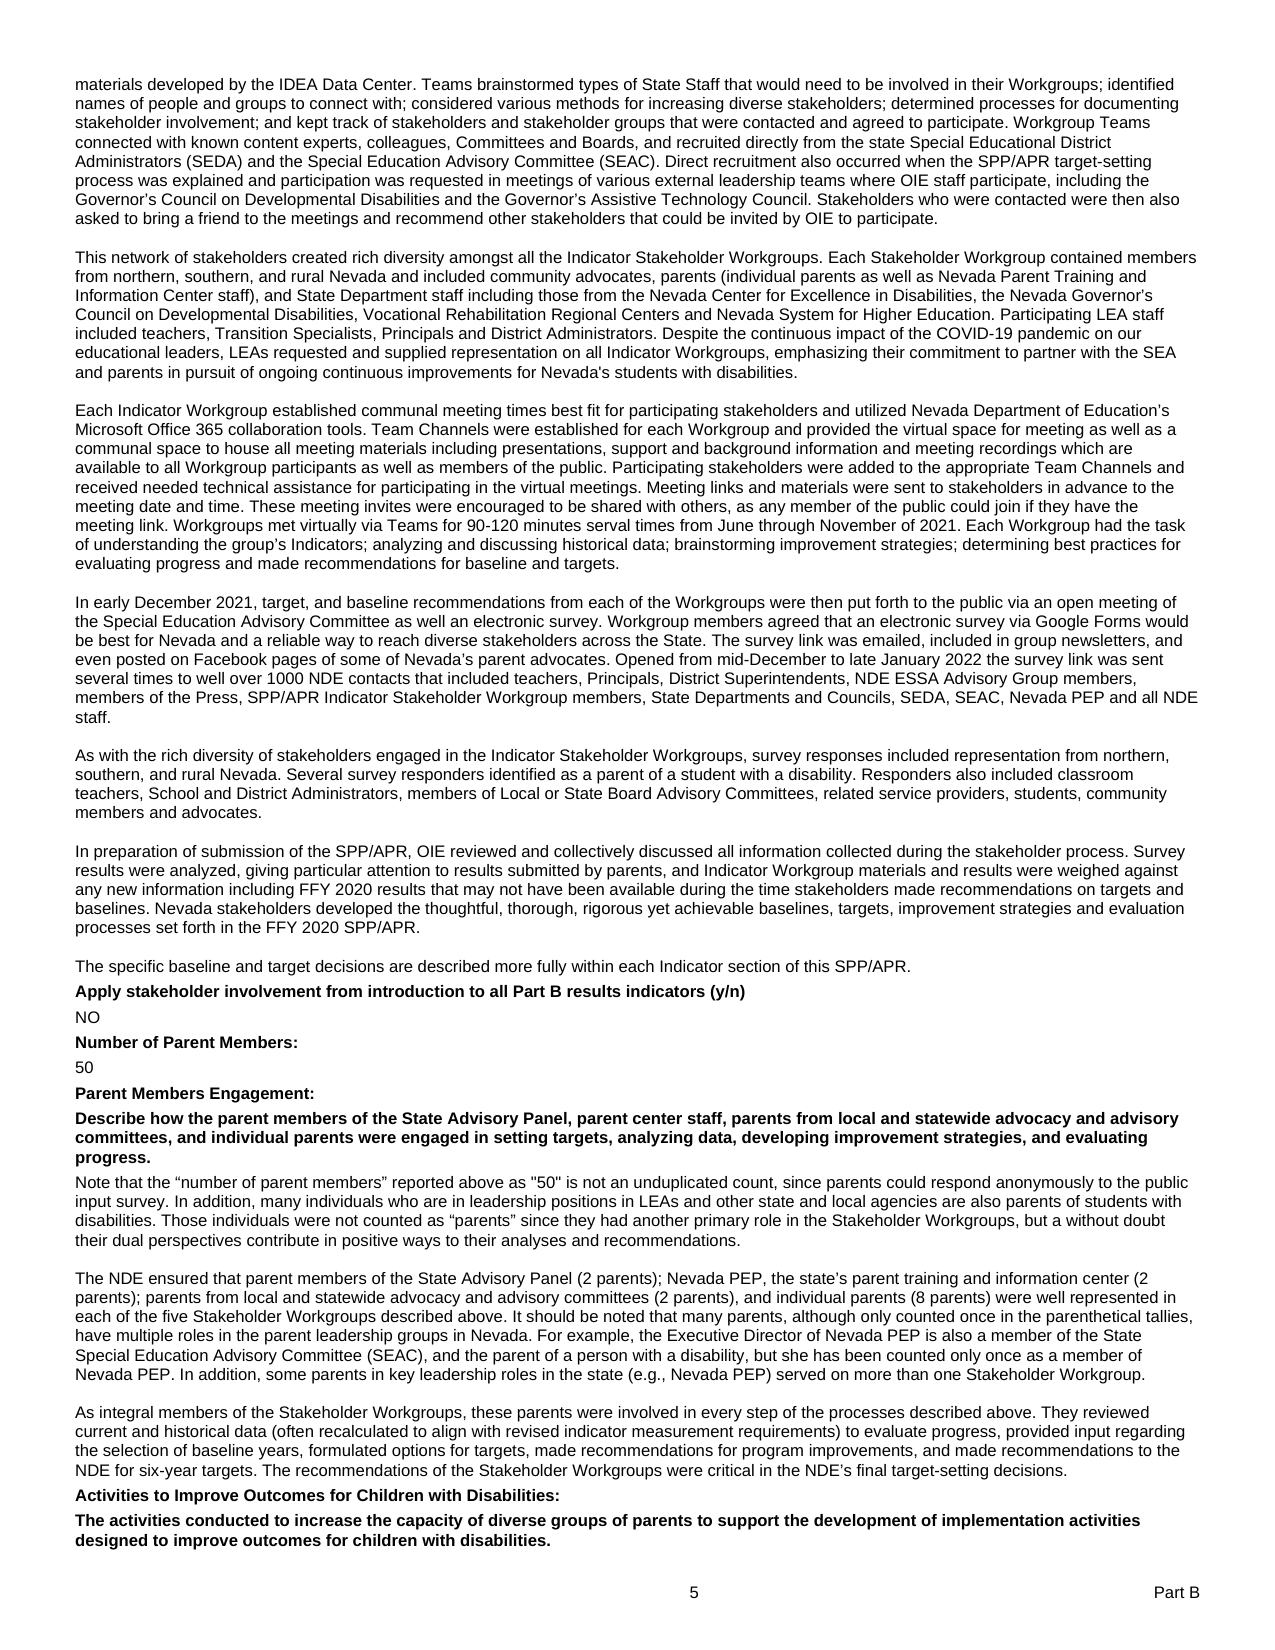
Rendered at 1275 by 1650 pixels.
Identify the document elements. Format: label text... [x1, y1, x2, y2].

text Number of Parent Members: [75, 1033, 1200, 1052]
text NO [75, 1007, 1200, 1027]
text The activities conducted to increase the capacity of diverse groups of parents to support the development of implementation activities designed to improve outcomes for children with disabilities. [75, 1511, 1200, 1549]
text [75, 75, 1200, 976]
text Describe how the parent members of the State Advisory Panel, parent center staff, parents from local and statewide advocacy and advisory committees, and individual parents were engaged in setting targets, analyzing data, developing improvement strategies, and evaluating progress. [75, 1109, 1200, 1167]
text Activities to Improve Outcomes for Children with Disabilities: [75, 1486, 1200, 1505]
text Apply stakeholder involvement from introduction to all Part B results indicators (y/n) [75, 982, 1200, 1001]
text 50 [75, 1058, 1200, 1077]
text Parent Members Engagement: [75, 1084, 1200, 1103]
text Note that the “number of parent members” reported above as "50" is not an unduplicated count, since parents could respond anonymously to the public input survey. In addition, many individuals who are in leadership positions in LEAs and other state and local agencies are also parents of students with disabilities. Those individuals were not counted as “parents” since they had another primary role in the Stakeholder Workgroups, but a without doubt their dual perspectives contribute in positive ways to their analyses and recommendations. The NDE ensured that parent members of the State Advisory Panel (2 parents); Nevada PEP, the state’s parent training and information center (2 parents); parents from local and statewide advocacy and advisory committees (2 parents), and individual parents (8 parents) were well represented in each of the five Stakeholder Workgroups described above. It should be noted that many parents, although only counted once in the parenthetical tallies, have multiple roles in the parent leadership groups in Nevada. For example, the Executive Director of Nevada PEP is also a member of the State Special Education Advisory Committee (SEAC), and the parent of a person with a disability, but she has been counted only once as a member of Nevada PEP. In addition, some parents in key leadership roles in the state (e.g., Nevada PEP) served on more than one Stakeholder Workgroup. As integral members of the Stakeholder Workgroups, these parents were involved in every step of the processes described above. They reviewed current and historical data (often recalculated to align with revised indicator measurement requirements) to evaluate progress, provided input regarding the selection of baseline years, formulated options for targets, made recommendations for program improvements, and made recommendations to the NDE for six-year targets. The recommendations of the Stakeholder Workgroups were critical in the NDE’s final target-setting decisions. [75, 1173, 1200, 1479]
